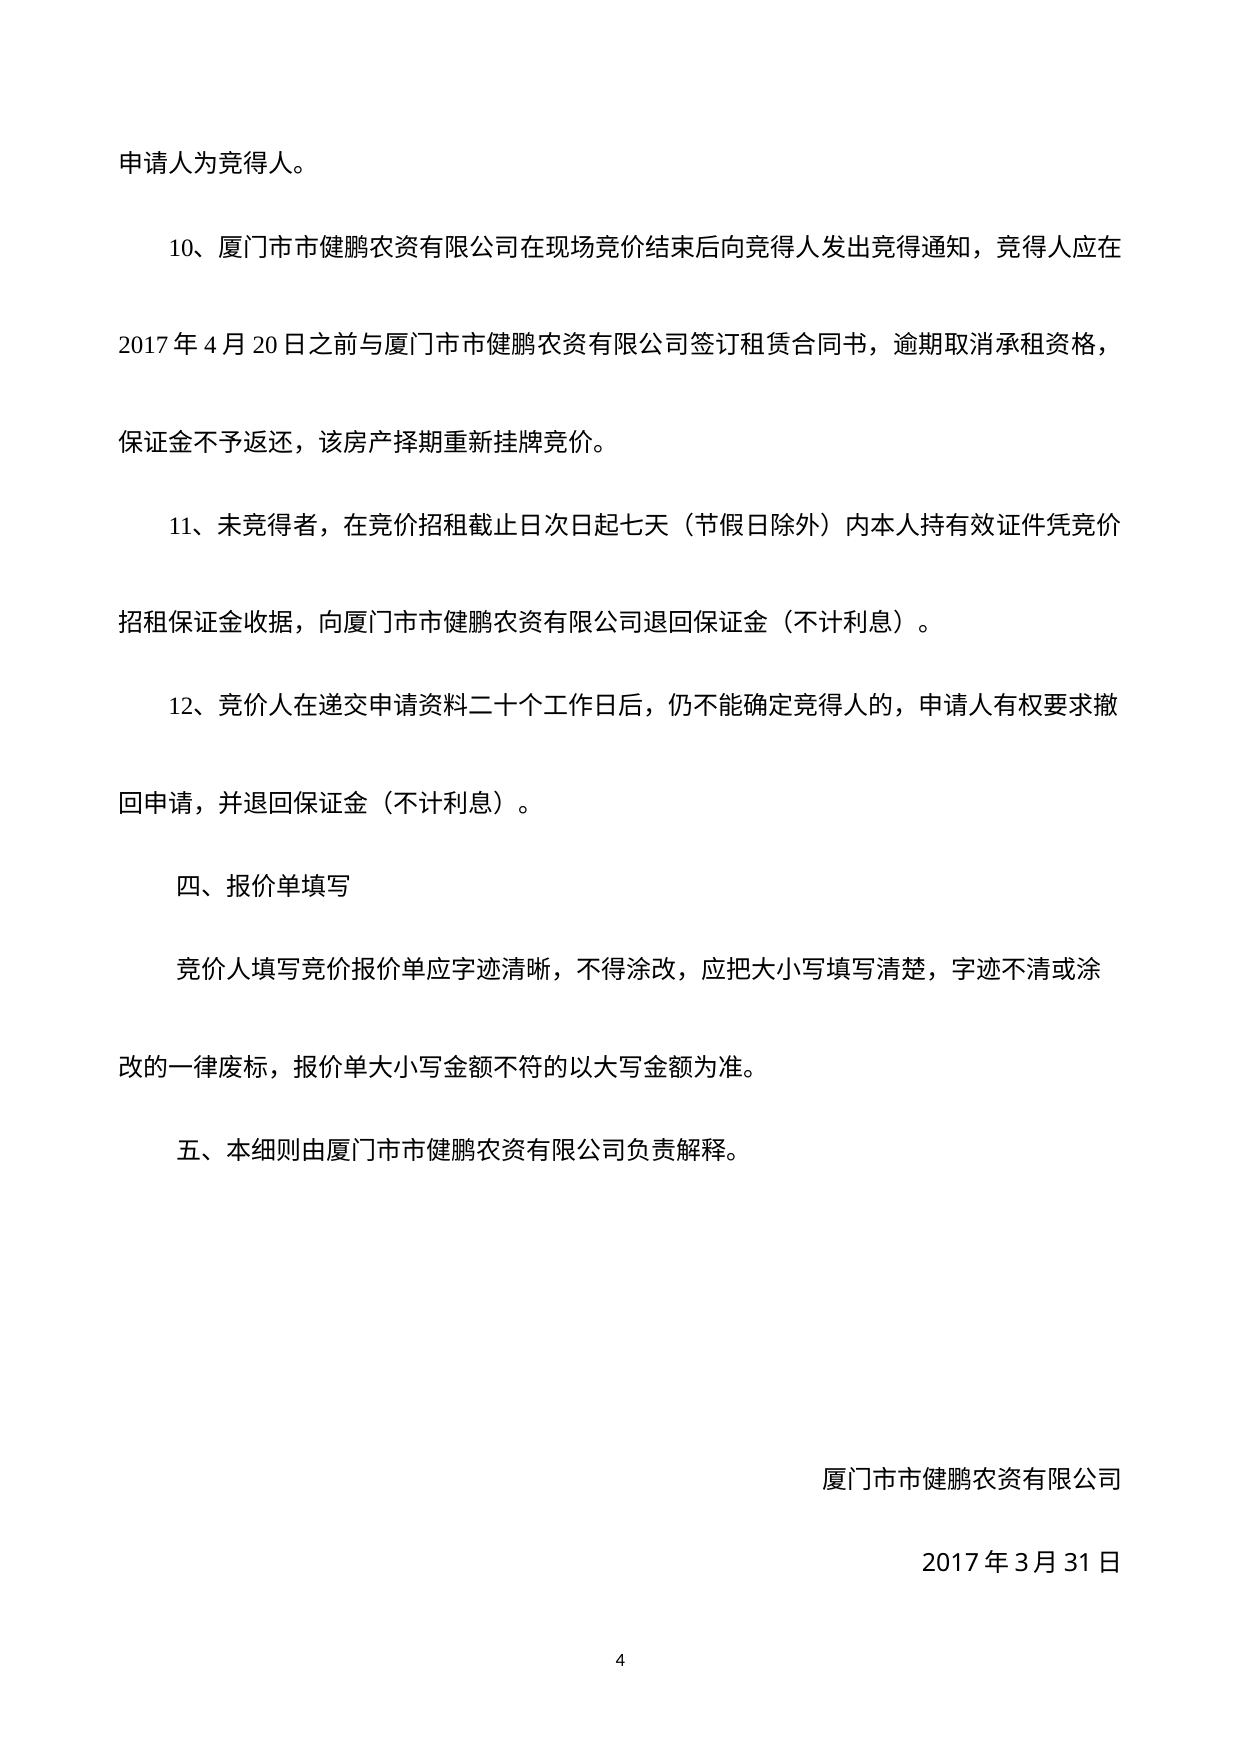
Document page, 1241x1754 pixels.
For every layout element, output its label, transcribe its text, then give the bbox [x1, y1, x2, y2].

text 竞价人填写竞价报价单应字迹清晰，不得涂改，应把大小写填写清楚，字迹不清或涂改的一律废标，报价单大小写金额不符的以大写金额为准。 [118, 935, 1122, 1098]
text 2017年3月31日 [118, 1528, 1122, 1593]
text 厦门市市健鹏农资有限公司 [118, 1445, 1122, 1510]
text 12、竞价人在递交申请资料二十个工作日后，仍不能确定竞得人的，申请人有权要求撤回申请，并退回保证金（不计利息）。 [118, 671, 1122, 834]
text 11、未竞得者，在竞价招租截止日次日起七天（节假日除外）内本人持有效证件凭竞价招租保证金收据，向厦门市市健鹏农资有限公司退回保证金（不计利息）。 [118, 491, 1122, 653]
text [118, 129, 1122, 194]
text 10、厦门市市健鹏农资有限公司在现场竞价结束后向竞得人发出竞得通知，竞得人应在2017年4月20日之前与厦门市市健鹏农资有限公司签订租赁合同书，逾期取消承租资格，保证金不予返还，该房产择期重新挂牌竞价。 [118, 213, 1122, 473]
text 五、本细则由厦门市市健鹏农资有限公司负责解释。 [118, 1116, 1122, 1181]
text 四、报价单填写 [118, 852, 1122, 917]
